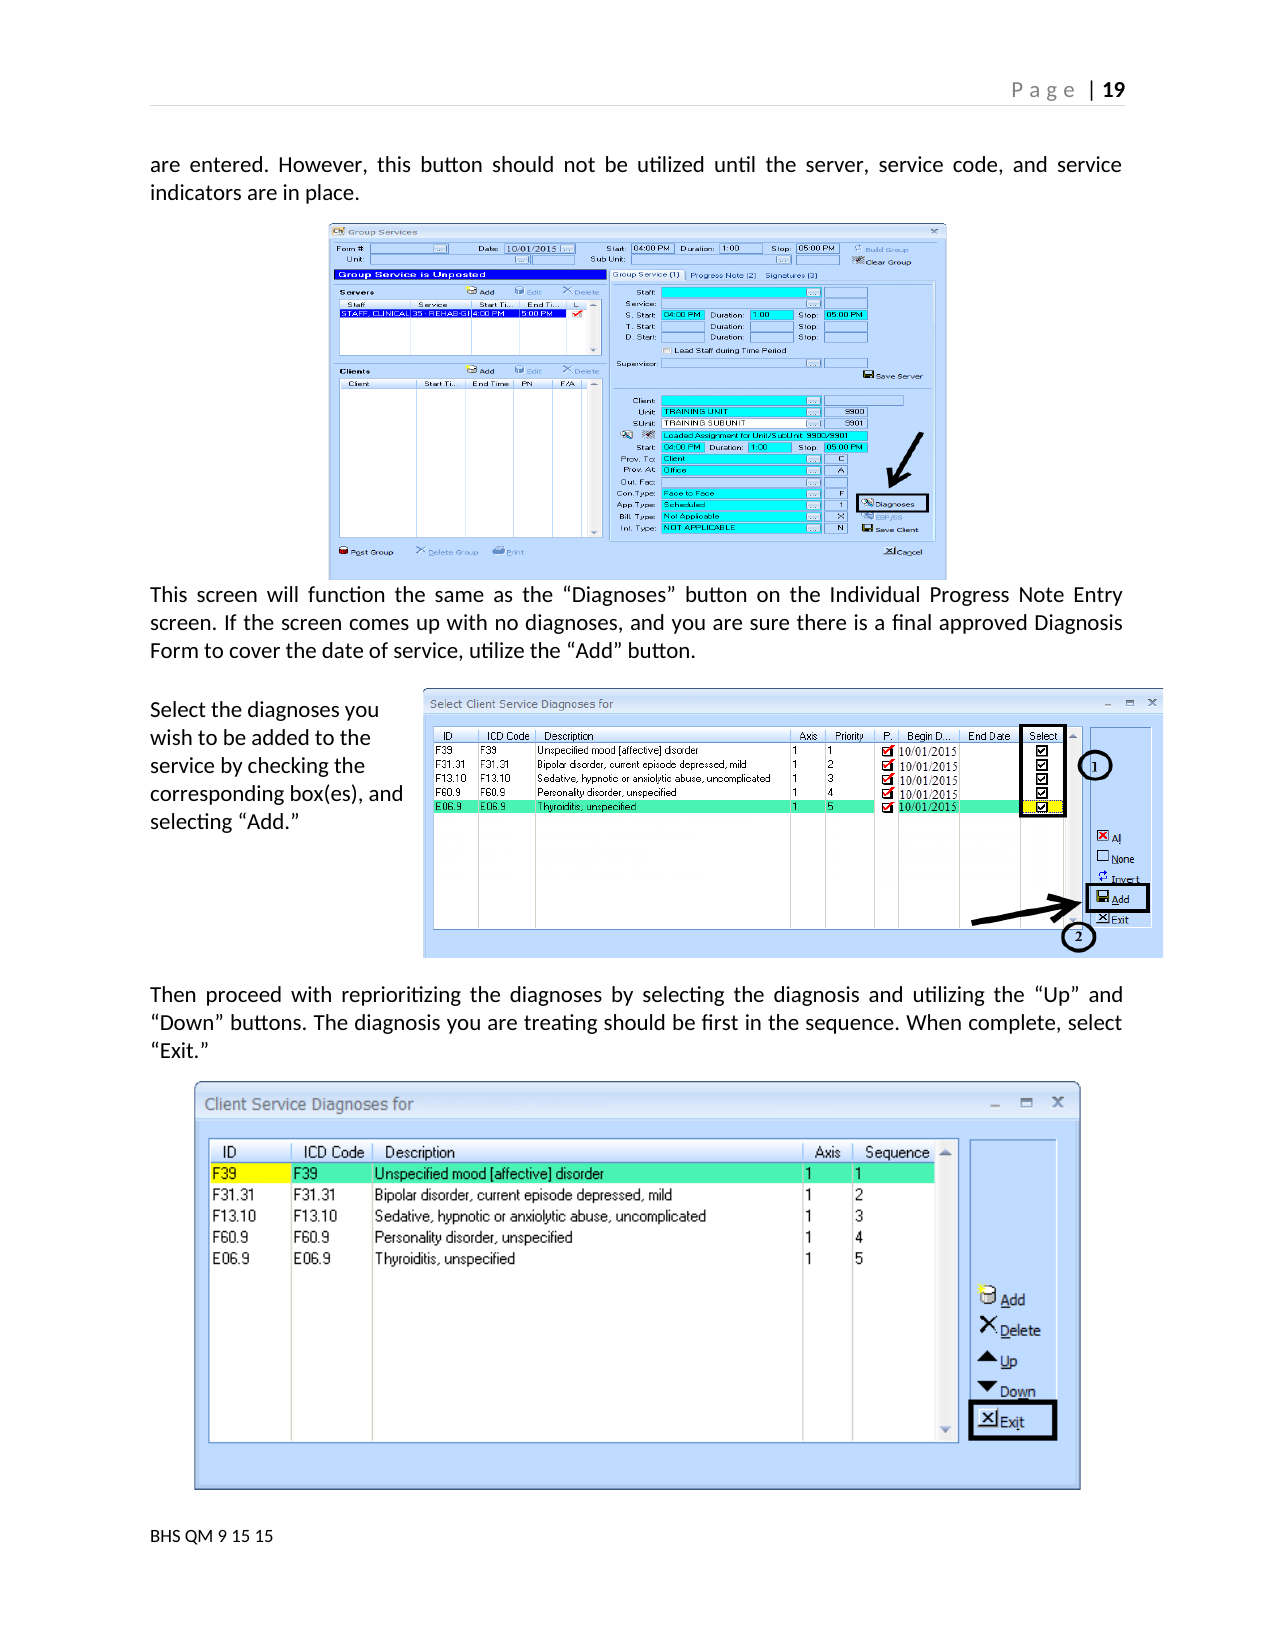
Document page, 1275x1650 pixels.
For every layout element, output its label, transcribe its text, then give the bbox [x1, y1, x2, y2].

text This screen will function the same as the “Diagnoses” button on the Individual Progress Note Entry screen. If the screen comes up with no diagnoses, and you are sure there is a final approved Diagnosis Form to cover the date of service, utilize the “Add” button. [150, 580, 1125, 664]
picture [422, 688, 1162, 957]
picture [328, 223, 947, 580]
text Select the diagnoses you wish to be added to the service by checking the corresponding box(es), and selecting “Add.” [150, 695, 422, 835]
text Then proceed with reprioritizing the diagnoses by selecting the diagnosis and utilizing the “Up” and “Down” buttons. The diagnosis you are treating should be first in the sequence. When complete, select “Exit.” [150, 980, 1125, 1064]
picture [194, 1081, 1081, 1490]
